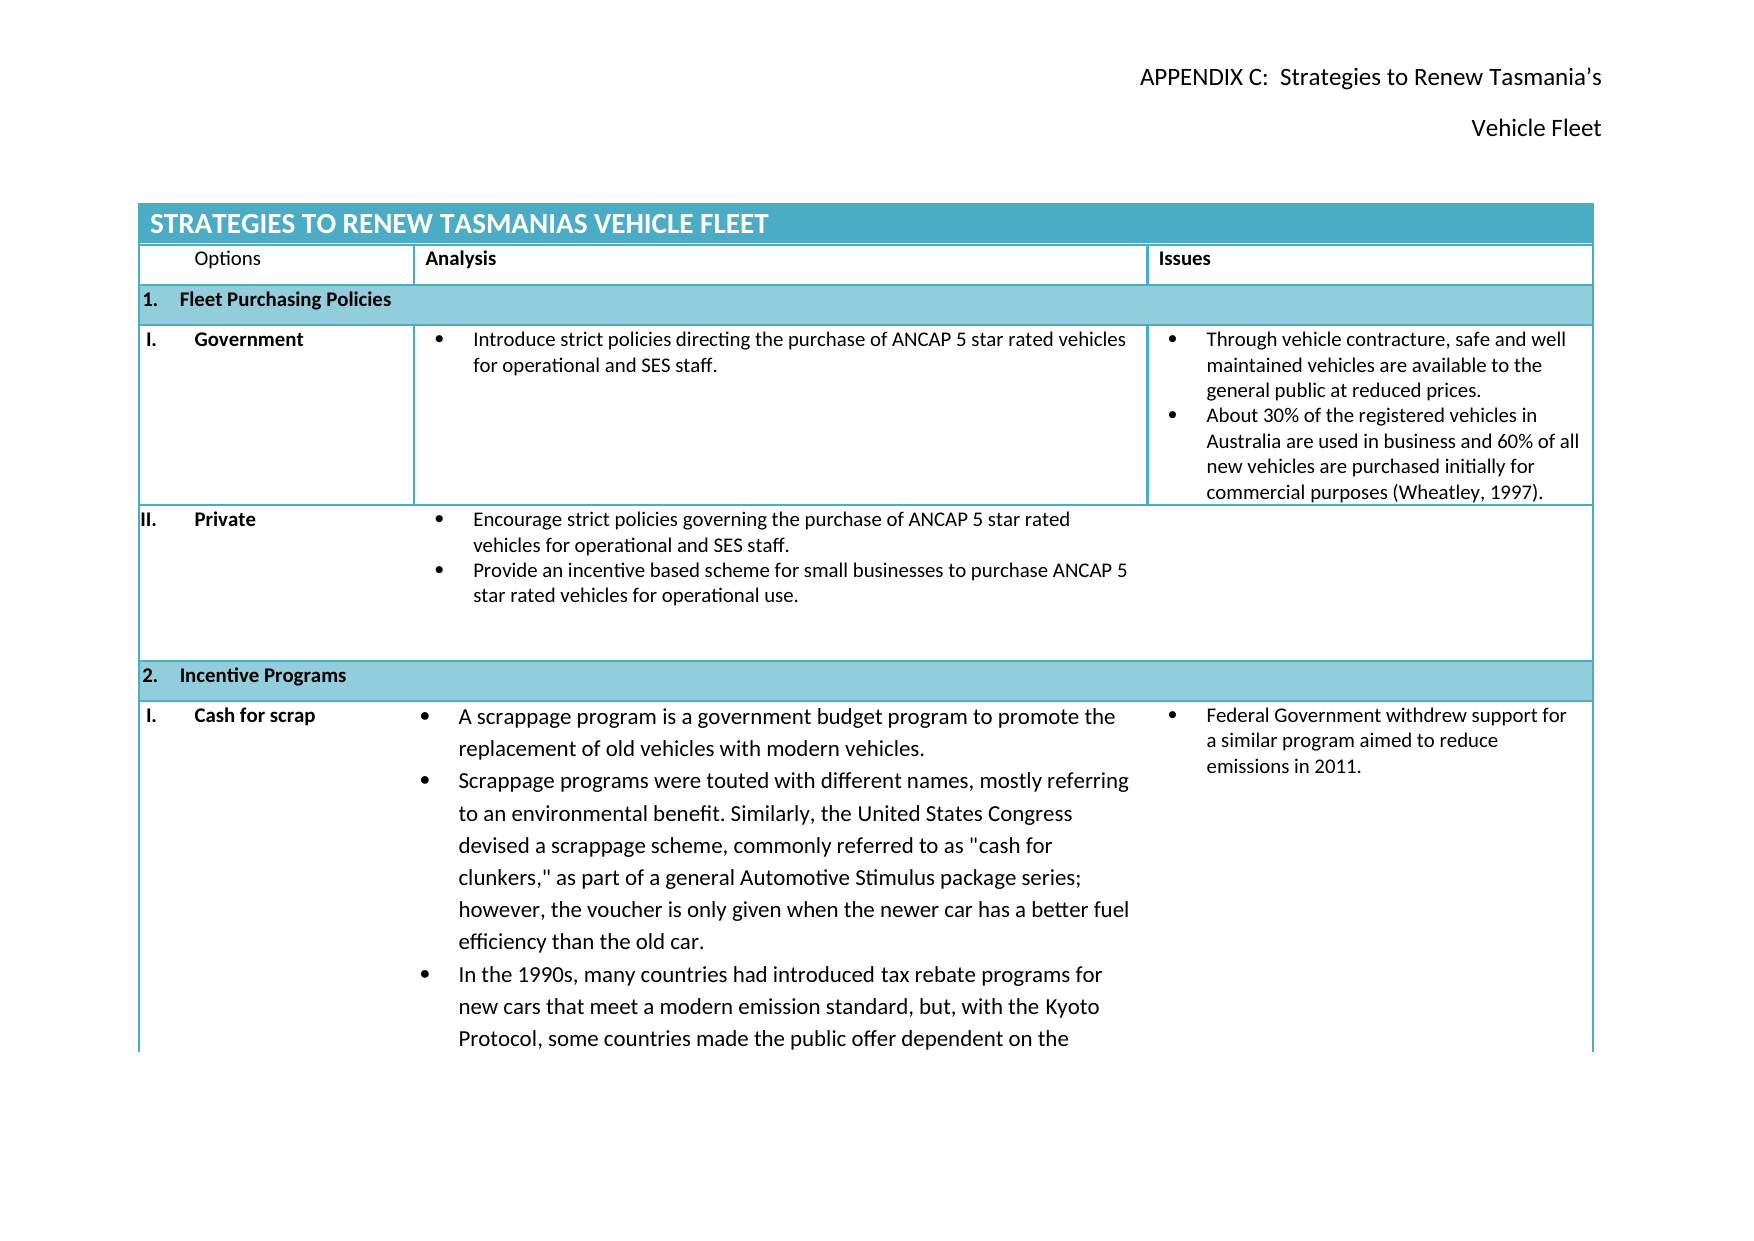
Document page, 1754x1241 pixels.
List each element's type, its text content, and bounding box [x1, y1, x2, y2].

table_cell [414, 702, 1147, 1052]
table_cell [1148, 506, 1592, 660]
table_cell Introduce strict policies directing the purchase of ANCAP 5 star rated vehicles for operational and SES staff. [415, 326, 1146, 504]
table_cell Private [140, 506, 414, 660]
table_cell Government [140, 326, 413, 504]
table_cell Incentive Programs [140, 662, 1592, 700]
table_cell Through vehicle contracture, safe and well maintained vehicles are available to the general public at reduced prices. About 30% of the registered vehicles in Australia are used in business and 60% of all new vehicles are purchased initially for commercial purposes (Wheatley, 1997). [1149, 326, 1592, 504]
table_header Strategies To Renew Tasmanias Vehicle Fleet [140, 205, 1592, 243]
table_cell Fleet Purchasing Policies [140, 286, 1592, 324]
table_cell Issues [1149, 246, 1592, 284]
table_cell Cash for scrap [140, 702, 414, 1052]
table_cell Encourage strict policies governing the purchase of ANCAP 5 star rated vehicles for operational and SES staff. Provide an incentive based scheme for small businesses to purchase ANCAP 5 star rated vehicles for operational use. [414, 506, 1147, 660]
table_cell Options [140, 246, 413, 284]
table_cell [1148, 702, 1592, 1052]
table_cell Analysis [415, 246, 1146, 284]
